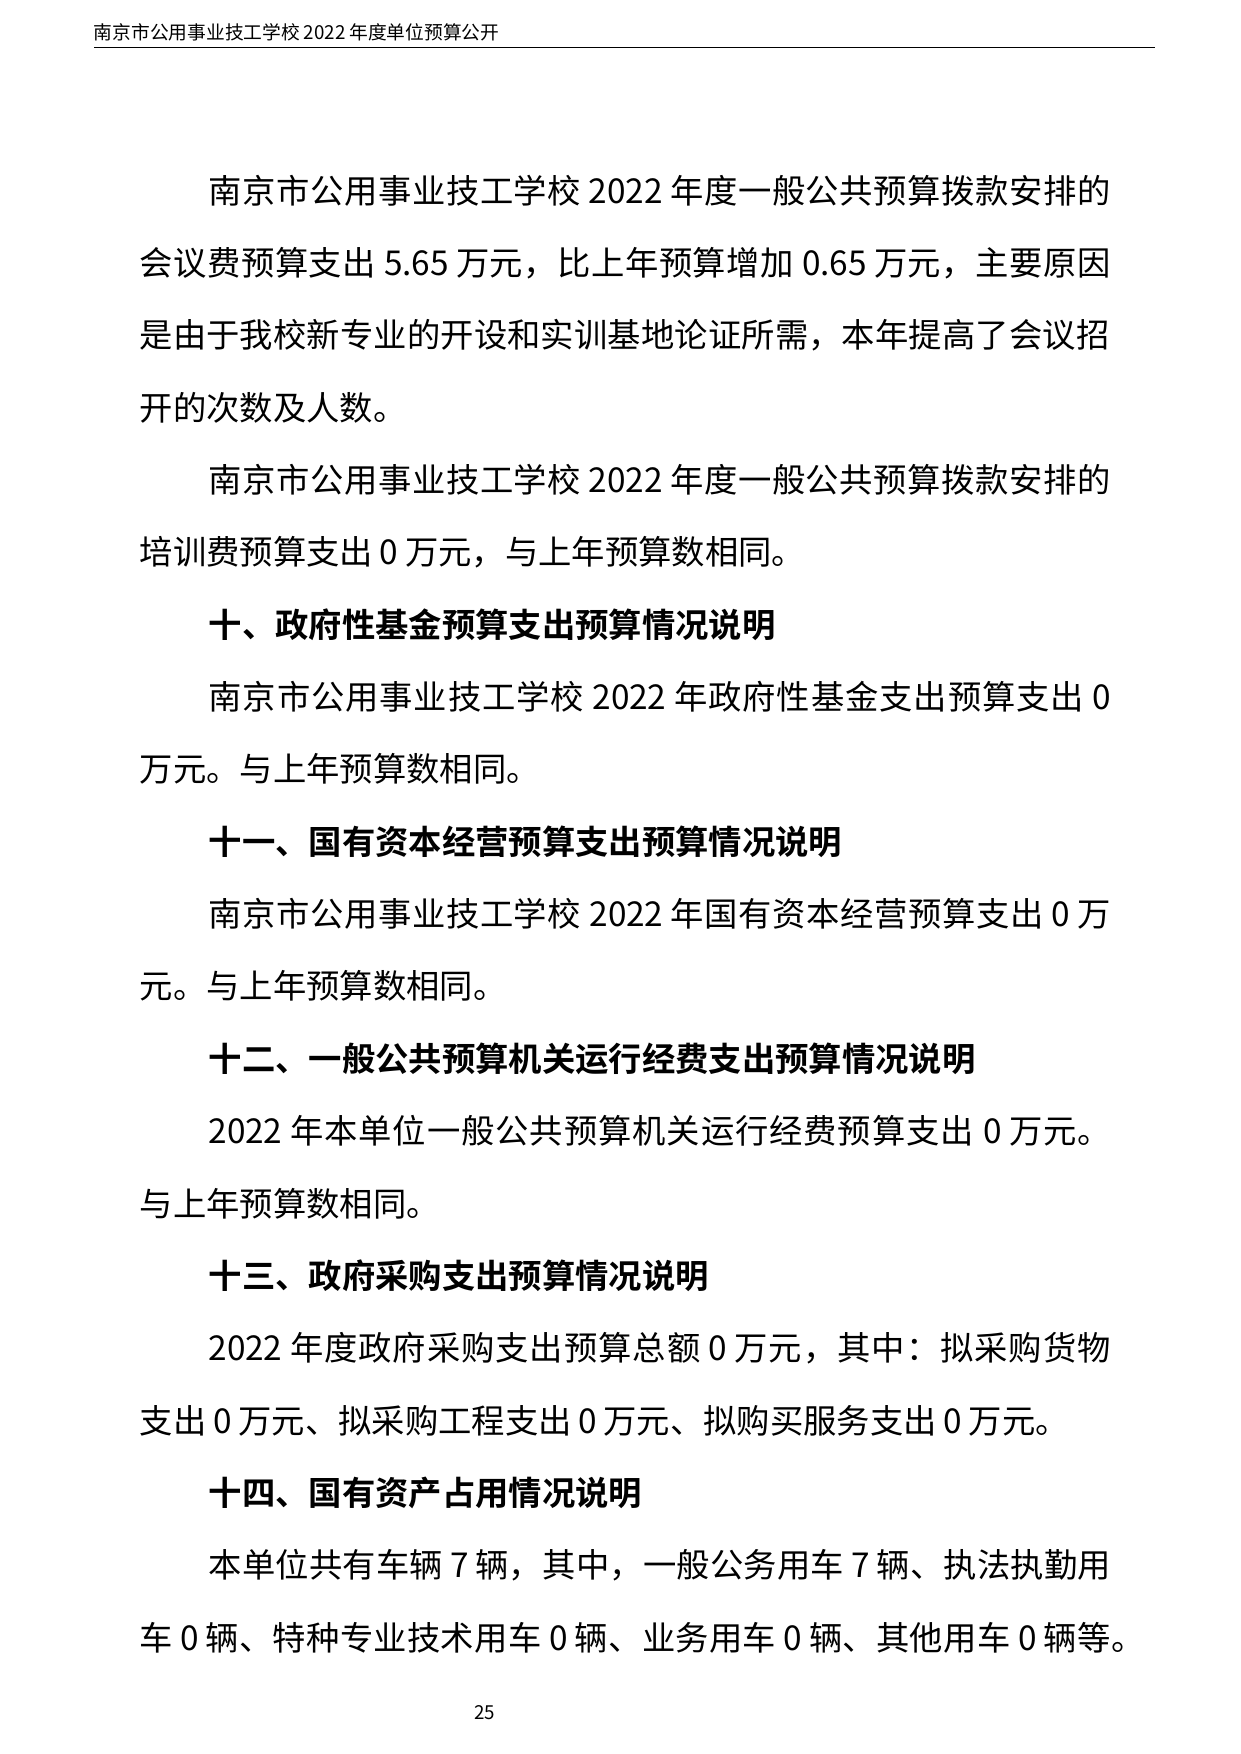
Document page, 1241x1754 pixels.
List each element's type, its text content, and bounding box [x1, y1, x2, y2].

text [139, 1539, 1111, 1660]
text 十、政府性基金预算支出预算情况说明 [139, 598, 1111, 647]
text 2022年本单位一般公共预算机关运行经费预算支出0万元。与上年预算数相同。 [139, 1105, 1111, 1226]
text 南京市公用事业技工学校2022年度一般公共预算拨款安排的培训费预算支出0万元，与上年预算数相同。 [139, 454, 1111, 574]
text 南京市公用事业技工学校2022年国有资本经营预算支出0万元。与上年预算数相同。 [139, 888, 1111, 1008]
text 十三、政府采购支出预算情况说明 [139, 1250, 1111, 1298]
text 2022年度政府采购支出预算总额0万元，其中：拟采购货物支出0万元、拟采购工程支出0万元、拟购买服务支出0万元。 [139, 1322, 1111, 1443]
text 南京市公用事业技工学校2022年度一般公共预算拨款安排的会议费预算支出5.65万元，比上年预算增加0.65万元，主要原因是由于我校新专业的开设和实训基地论证所需，本年提高了会议招开的次数及人数。 [139, 164, 1111, 430]
text 南京市公用事业技工学校2022年政府性基金支出预算支出0万元。与上年预算数相同。 [139, 671, 1111, 791]
text 十一、国有资本经营预算支出预算情况说明 [139, 816, 1111, 864]
text 十二、一般公共预算机关运行经费支出预算情况说明 [139, 1033, 1111, 1081]
text 十四、国有资产占用情况说明 [139, 1467, 1111, 1515]
